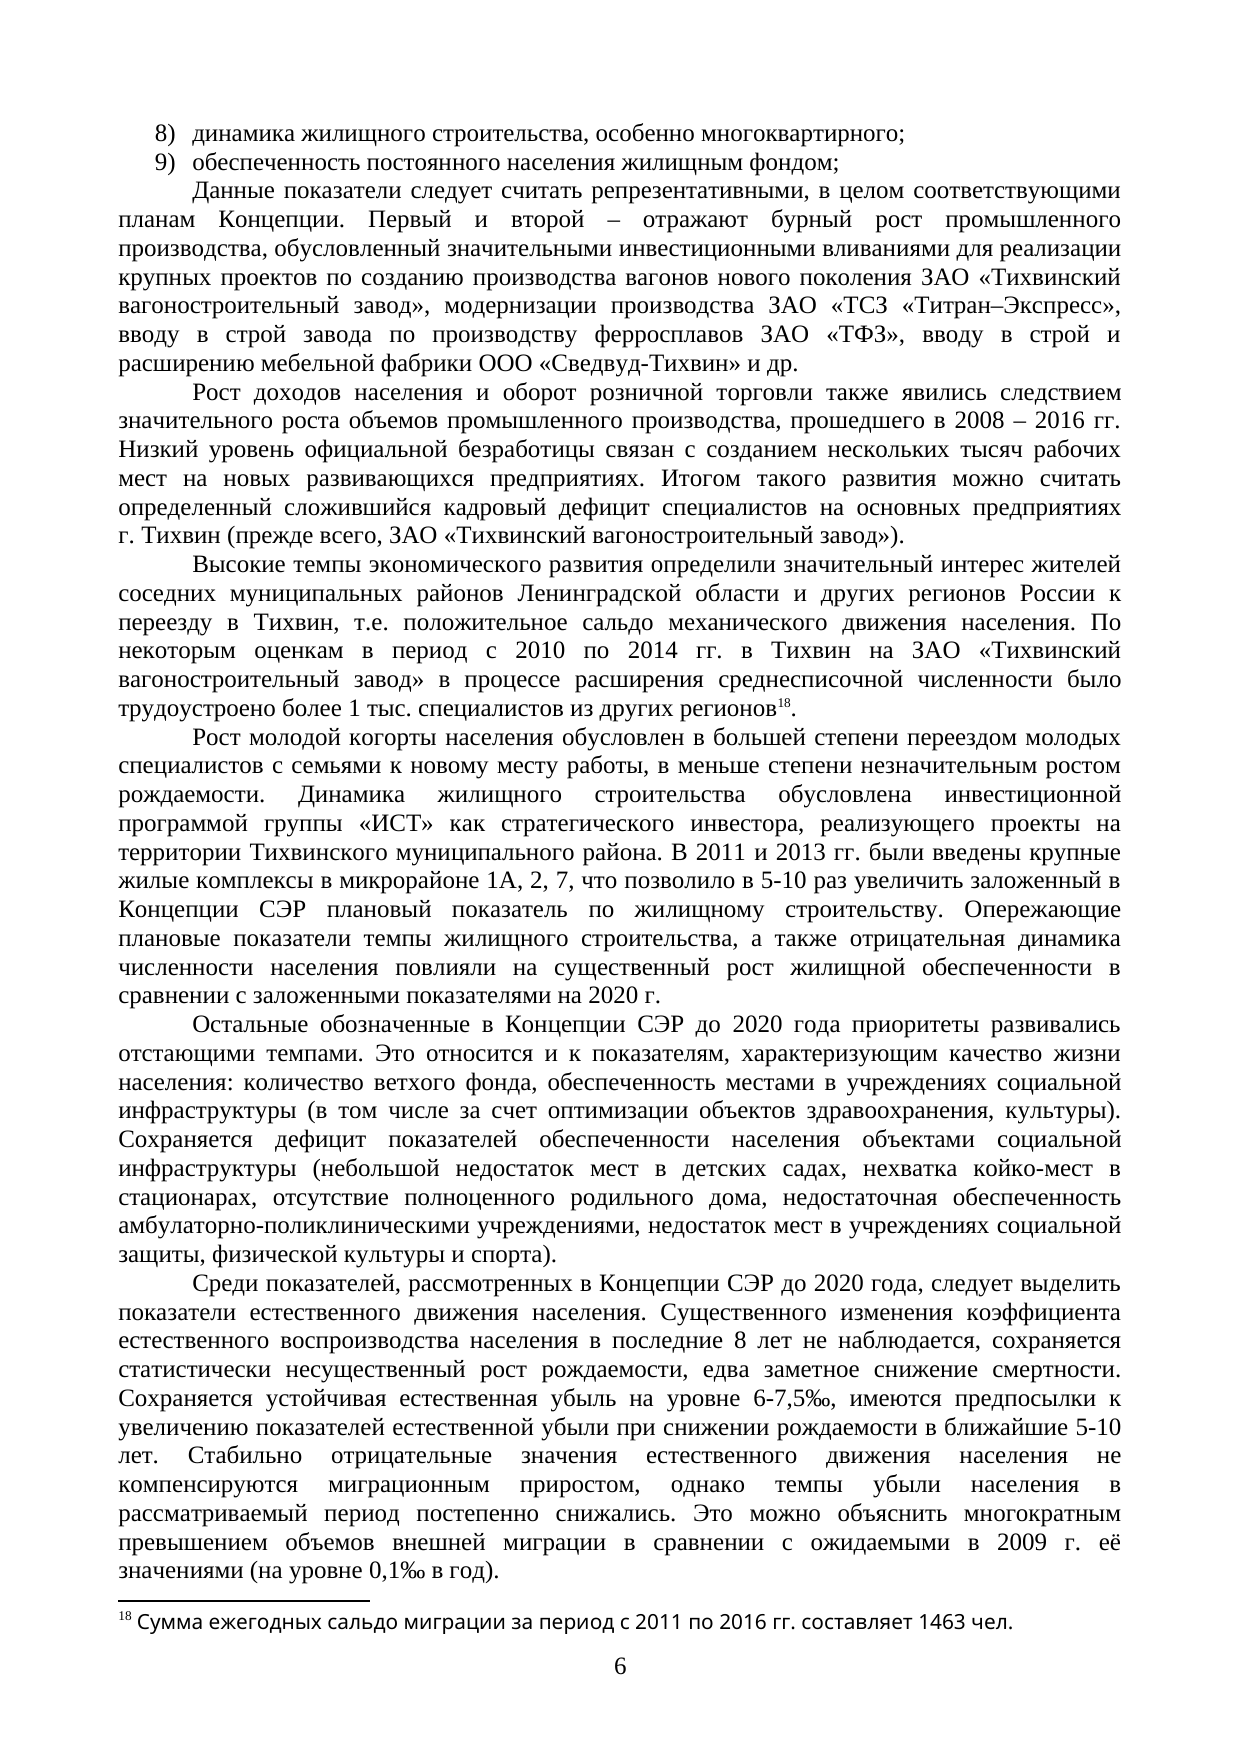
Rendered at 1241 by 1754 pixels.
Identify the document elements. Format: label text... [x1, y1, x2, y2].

text Рост доходов населения и оборот розничной торговли также явились следствием значительного роста объемов промышленного производства, прошедшего в 2008 – 2016 гг. Низкий уровень официальной безработицы связан с созданием нескольких тысяч рабочих мест на новых развивающихся предприятиях. Итогом такого развития можно считать определенный сложившийся кадровый дефицит специалистов на основных предприятиях г. Тихвин (прежде всего, ЗАО «Тихвинский вагоностроительный завод»). [118, 377, 1122, 549]
text Остальные обозначенные в Концепции СЭР до 2020 года приоритеты развивались отстающими темпами. Это относится и к показателям, характеризующим качество жизни населения: количество ветхого фонда, обеспеченность местами в учреждениях социальной инфраструктуры (в том числе за счет оптимизации объектов здравоохранения, культуры). Сохраняется дефицит показателей обеспеченности населения объектами социальной инфраструктуры (небольшой недостаток мест в детских садах, нехватка койко-мест в стационарах, отсутствие полноценного родильного дома, недостаточная обеспеченность амбулаторно-поликлиническими учреждениями, недостаток мест в учреждениях социальной защиты, физической культуры и спорта). [118, 1009, 1122, 1268]
text Среди показателей, рассмотренных в Концепции СЭР до 2020 года, следует выделить показатели естественного движения населения. Существенного изменения коэффициента естественного воспроизводства населения в последние 8 лет не наблюдается, сохраняется статистически несущественный рост рождаемости, едва заметное снижение смертности. Сохраняется устойчивая естественная убыль на уровне 6-7,5‰, имеются предпосылки к увеличению показателей естественной убыли при снижении рождаемости в ближайшие 5-10 лет. Стабильно отрицательные значения естественного движения населения не компенсируются миграционным приростом, однако темпы убыли населения в рассматриваемый период постепенно снижались. Это можно объяснить многократным превышением объемов внешней миграции в сравнении с ожидаемыми в 2009 г. её значениями (на уровне 0,1‰ в год). [118, 1268, 1122, 1584]
list динамика жилищного строительства, особенно многоквартирного; [154, 118, 1122, 147]
text Высокие темпы экономического развития определили значительный интерес жителей соседних муниципальных районов Ленинградской области и других регионов России к переезду в Тихвин, т.е. положительное сальдо механического движения населения. По некоторым оценкам в период с 2010 по 2014 гг. в Тихвин на ЗАО «Тихвинский вагоностроительный завод» в процессе расширения среднесписочной численности было трудоустроено более 1 тыс. специалистов из других регионов. [118, 549, 1122, 722]
text Данные показатели следует считать репрезентативными, в целом соответствующими планам Концепции. Первый и второй – отражают бурный рост промышленного производства, обусловленный значительными инвестиционными вливаниями для реализации крупных проектов по созданию производства вагонов нового поколения ЗАО «Тихвинский вагоностроительный завод», модернизации производства ЗАО «ТСЗ «Титран–Экспресс», вводу в строй завода по производству ферросплавов ЗАО «ТФЗ», вводу в строй и расширению мебельной фабрики ООО «Сведвуд-Тихвин» и др. [118, 176, 1122, 377]
list обеспеченность постоянного населения жилищным фондом; [154, 147, 1122, 176]
text Рост молодой когорты населения обусловлен в большей степени переездом молодых специалистов с семьями к новому месту работы, в меньше степени незначительным ростом рождаемости. Динамика жилищного строительства обусловлена инвестиционной программой группы «ИСТ» как стратегического инвестора, реализующего проекты на территории Тихвинского муниципального района. В 2011 и 2013 гг. были введены крупные жилые комплексы в микрорайоне 1А, 2, 7, что позволило в 5-10 раз увеличить заложенный в Концепции СЭР плановый показатель по жилищному строительству. Опережающие плановые показатели темпы жилищного строительства, а также отрицательная динамика численности населения повлияли на существенный рост жилищной обеспеченности в сравнении с заложенными показателями на 2020 г. [118, 722, 1122, 1009]
